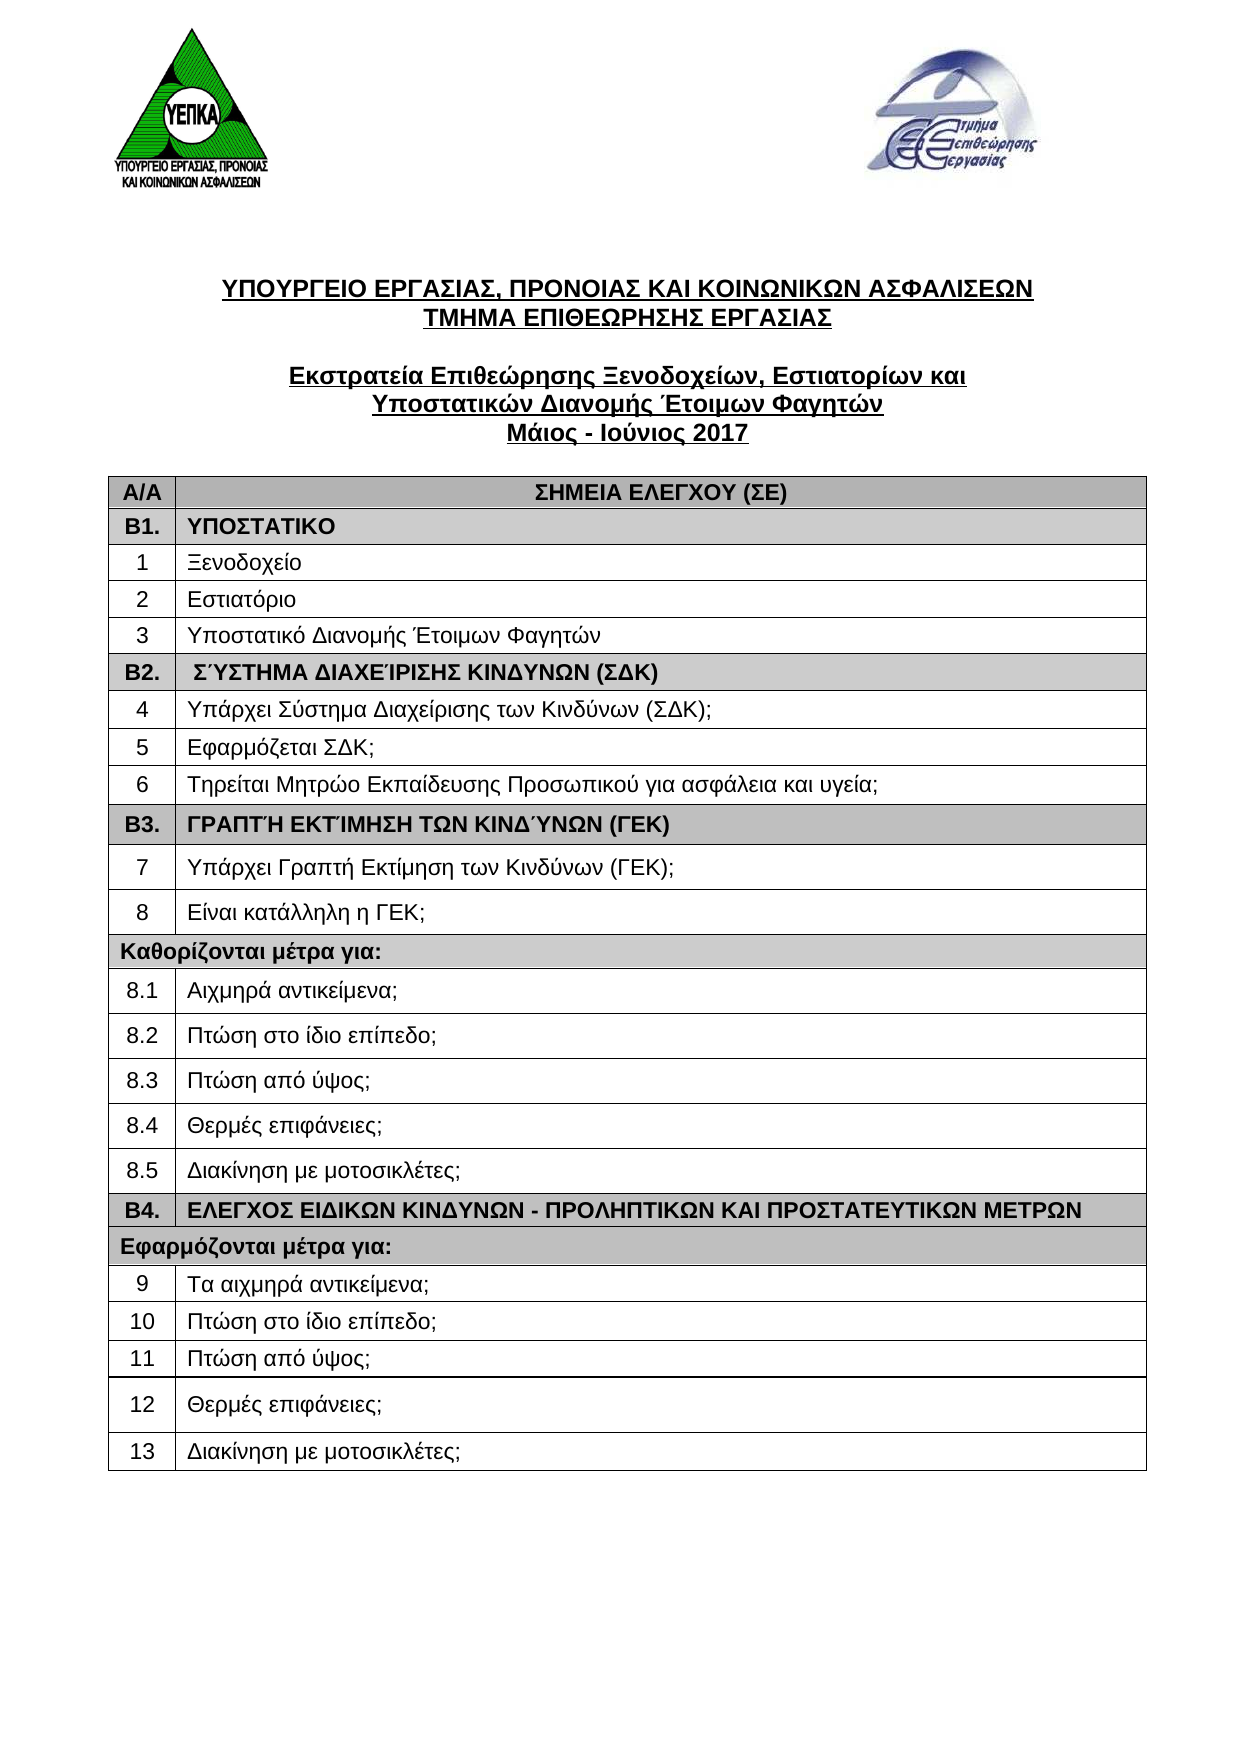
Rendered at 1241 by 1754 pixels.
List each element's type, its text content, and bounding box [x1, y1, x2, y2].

table_cell Υπάρχει Σύστημα Διαχείρισης των Κινδύνων (ΣΔΚ); [176, 691, 1146, 728]
table_cell 8.3 [109, 1059, 175, 1102]
table_cell 2 [109, 581, 175, 617]
table_cell Β2. [109, 654, 175, 690]
table_cell Εφαρμόζονται μέτρα για: [109, 1227, 1146, 1264]
table_cell Διακίνηση με μοτοσικλέτες; [176, 1149, 1146, 1192]
table_cell ΥΠΟΣΤΑΤΙΚΟ [176, 509, 1146, 544]
table_cell Είναι κατάλληλη η ΓΕΚ; [176, 890, 1146, 934]
text Εκστρατεία Επιθεώρησης Ξενοδοχείων, Εστιατορίων και [133, 361, 1122, 389]
table_cell 6 [109, 766, 175, 803]
picture [864, 32, 1052, 192]
table_cell 13 [109, 1433, 175, 1470]
text Μάιος - Ιούνιος 2017 [133, 418, 1122, 447]
table_cell 5 [109, 729, 175, 765]
table_cell Πτώση στο ίδιο επίπεδο; [176, 1014, 1146, 1057]
table_cell 8.5 [109, 1149, 175, 1192]
table_cell 11 [109, 1341, 175, 1376]
table_header ΣημεΙα ΕΛΕγχου (ΣΕ) [176, 477, 1146, 507]
picture [114, 26, 269, 188]
table_cell Υπάρχει Γραπτή Εκτίμηση των Κινδύνων (ΓΕΚ); [176, 845, 1146, 889]
table_cell Εφαρμόζεται ΣΔΚ; [176, 729, 1146, 765]
text ΥΠΟΥΡΓΕΙΟ ΕΡΓΑΣΙΑΣ, ΠΡΟΝΟΙΑΣ ΚΑΙ ΚΟΙΝΩΝΙΚΩΝ ΑΣΦΑΛΙΣΕΩΝ [133, 274, 1122, 303]
table_cell ΕΛΕΓΧΟΣ ΕΙΔΙΚΩΝ ΚΙΝΔΥΝΩΝ - ΠΡΟΛΗΠΤΙΚΩΝ ΚΑΙ ΠΡΟΣΤΑΤΕΥΤΙΚΩΝ ΜΕΤΡΩΝ [176, 1194, 1146, 1226]
table_cell Διακίνηση με μοτοσικλέτες; [176, 1433, 1146, 1470]
table_cell Πτώση από ύψος; [176, 1341, 1146, 1376]
table_cell 4 [109, 691, 175, 728]
table_cell Γραπτή Εκτίμηση των Κινδύνων (ΓΕΚ) [176, 805, 1146, 844]
table_cell Καθορίζονται μέτρα για: [109, 935, 1146, 967]
table_cell 1 [109, 545, 175, 580]
table_cell Β1. [109, 509, 175, 544]
table_cell Πτώση από ύψος; [176, 1059, 1146, 1102]
table_cell Θερμές επιφάνειες; [176, 1378, 1146, 1432]
table_cell Υποστατικό Διανομής Έτοιμων Φαγητών [176, 618, 1146, 653]
text ΤΜΗΜΑ ΕΠΙΘΕΩΡΗΣΗΣ ΕΡΓΑΣΙΑΣ [133, 303, 1122, 332]
table_cell 7 [109, 845, 175, 889]
table_cell 8.1 [109, 969, 175, 1012]
table_cell 10 [109, 1302, 175, 1340]
table_cell 12 [109, 1378, 175, 1432]
table_cell 9 [109, 1266, 175, 1301]
table_header Α/Α [109, 477, 175, 507]
table_cell 8.4 [109, 1104, 175, 1147]
table_cell Πτώση στο ίδιο επίπεδο; [176, 1302, 1146, 1340]
table_cell 8 [109, 890, 175, 934]
table_cell Σύστημα Διαχείρισης ΚΙΝΔΥΝΩΝ (ΣΔΚ) [176, 654, 1146, 690]
table_cell Θερμές επιφάνειες; [176, 1104, 1146, 1147]
table_cell Αιχμηρά αντικείμενα; [176, 969, 1146, 1012]
table_cell Τηρείται Μητρώο Εκπαίδευσης Προσωπικού για ασφάλεια και υγεία; [176, 766, 1146, 803]
table_cell Ξενοδοχείο [176, 545, 1146, 580]
table_cell Β3. [109, 805, 175, 844]
table_cell 8.2 [109, 1014, 175, 1057]
text Υποστατικών Διανομής Έτοιμων Φαγητών [133, 389, 1122, 418]
table_cell 3 [109, 618, 175, 653]
table_cell Τα αιχμηρά αντικείμενα; [176, 1266, 1146, 1301]
table_cell Εστιατόριο [176, 581, 1146, 617]
table_cell Β4. [109, 1194, 175, 1226]
